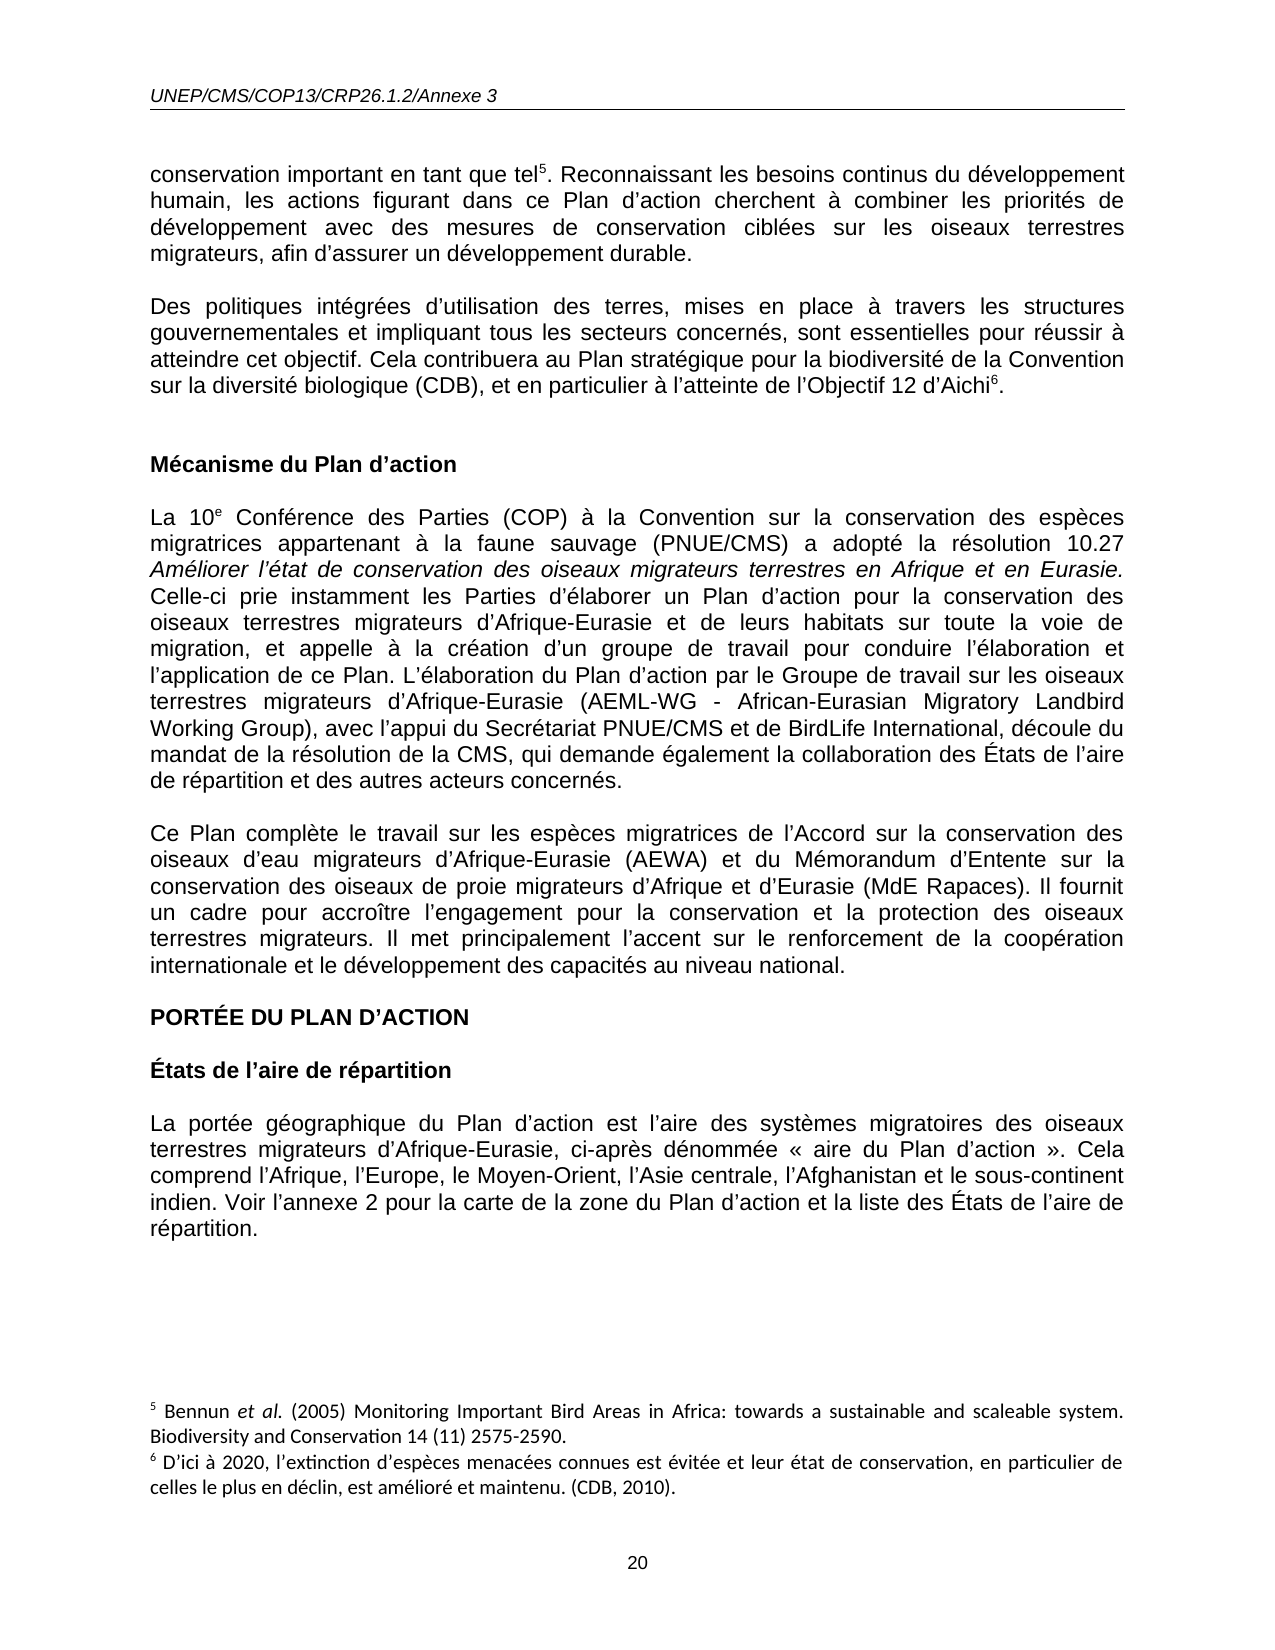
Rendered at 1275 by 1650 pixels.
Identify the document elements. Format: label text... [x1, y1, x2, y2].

text La portée géographique du Plan d’action est l’aire des systèmes migratoires des oiseaux terrestres migrateurs d’Afrique-Eurasie, ci-après dénommée « aire du Plan d’action ». Cela comprend l’Afrique, l’Europe, le Moyen-Orient, l’Asie centrale, l’Afghanistan et le sous-continent indien. Voir l’annexe 2 pour la carte de la zone du Plan d’action et la liste des États de l’aire de répartition. [150, 1110, 1125, 1242]
text Ce Plan complète le travail sur les espèces migratrices de l’Accord sur la conservation des oiseaux d’eau migrateurs d’Afrique-Eurasie (AEWA) et du Mémorandum d’Entente sur la conservation des oiseaux de proie migrateurs d’Afrique et d’Eurasie (MdE Rapaces). Il fournit un cadre pour accroître l’engagement pour la conservation et la protection des oiseaux terrestres migrateurs. Il met principalement l’accent sur le renforcement de la coopération internationale et le développement des capacités au niveau national. [150, 820, 1125, 978]
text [150, 161, 1125, 266]
text Mécanisme du Plan d’action [150, 451, 1125, 477]
text États de l’aire de répartition [150, 1057, 1125, 1083]
text Des politiques intégrées d’utilisation des terres, mises en place à travers les structures gouvernementales et impliquant tous les secteurs concernés, sont essentielles pour réussir à atteindre cet objectif. Cela contribuera au Plan stratégique pour la biodiversité de la Convention sur la diversité biologique (CDB), et en particulier à l’atteinte de l’Objectif 12 d’Aichi. [150, 293, 1125, 398]
text La 10e Conférence des Parties (COP) à la Convention sur la conservation des espèces migratrices appartenant à la faune sauvage (PNUE/CMS) a adopté la résolution 10.27 Améliorer l’état de conservation des oiseaux migrateurs terrestres en Afrique et en Eurasie. Celle-ci prie instamment les Parties d’élaborer un Plan d’action pour la conservation des oiseaux terrestres migrateurs d’Afrique-Eurasie et de leurs habitats sur toute la voie de migration, et appelle à la création d’un groupe de travail pour conduire l’élaboration et l’application de ce Plan. L’élaboration du Plan d’action par le Groupe de travail sur les oiseaux terrestres migrateurs d’Afrique-Eurasie (AEML-WG - African-Eurasian Migratory Landbird Working Group), avec l’appui du Secrétariat PNUE/CMS et de BirdLife International, découle du mandat de la résolution de la CMS, qui demande également la collaboration des États de l’aire de répartition et des autres acteurs concernés. [150, 504, 1125, 793]
text PORTÉE DU PLAN D’ACTION [150, 1004, 1125, 1031]
